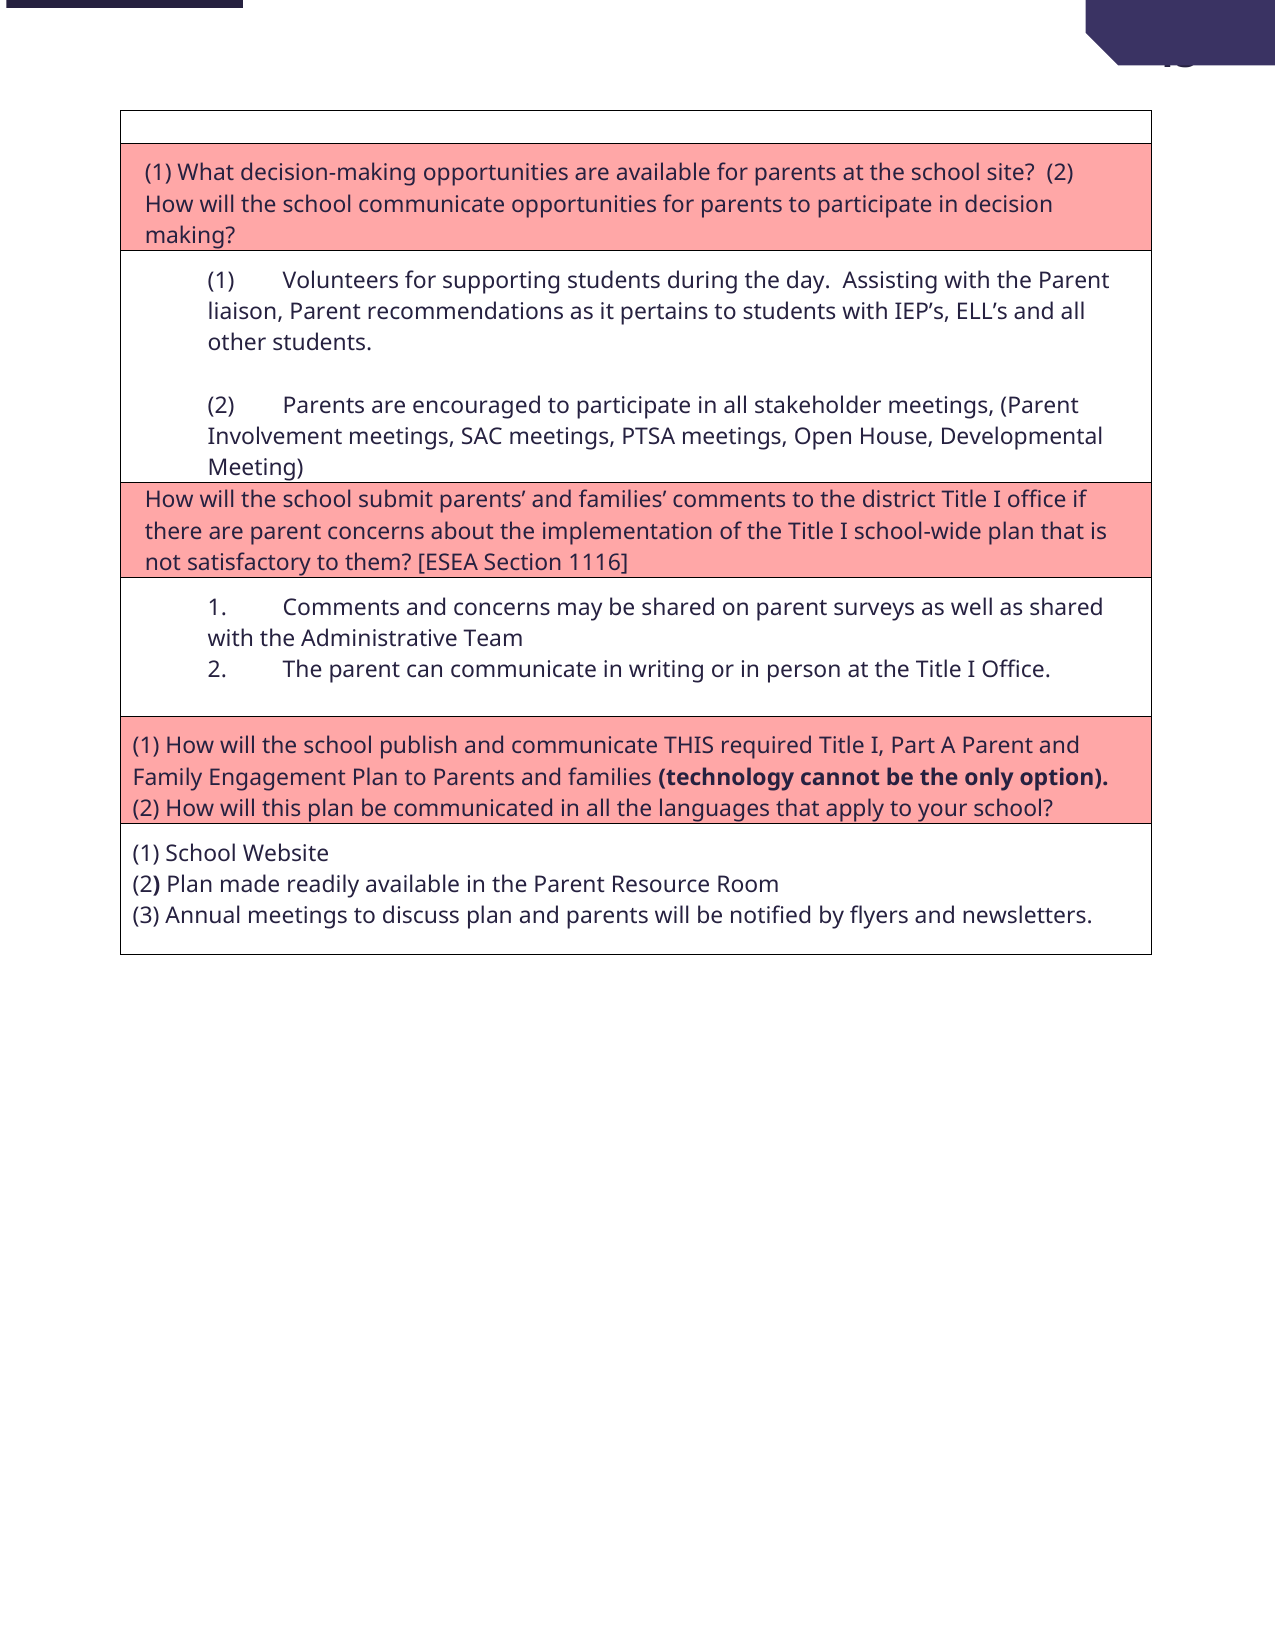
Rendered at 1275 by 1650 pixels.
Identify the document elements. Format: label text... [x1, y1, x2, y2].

table_cell Comments and concerns may be shared on parent surveys as well as shared with the Administrative Team The parent can communicate in writing or in person at the Title I Office. [121, 578, 1151, 716]
table_cell (1) School Website (2) Plan made readily available in the Parent Resource Room (3) Annual meetings to discuss plan and parents will be notified by flyers and newsletters. [121, 824, 1151, 954]
table_cell Volunteers for supporting students during the day. Assisting with the Parent liaison, Parent recommendations as it pertains to students with IEP’s, ELL’s and all other students. Parents are encouraged to participate in all stakeholder meetings, (Parent Involvement meetings, SAC meetings, PTSA meetings, Open House, Developmental Meeting) [121, 251, 1151, 482]
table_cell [121, 111, 1151, 143]
table_cell (1) What decision-making opportunities are available for parents at the school site? (2) How will the school communicate opportunities for parents to participate in decision making? [121, 144, 1151, 250]
table_cell (1) How will the school publish and communicate THIS required Title I, Part A Parent and Family Engagement Plan to Parents and families (technology cannot be the only option). (2) How will this plan be communicated in all the languages that apply to your school? [121, 717, 1151, 823]
table_cell How will the school submit parents’ and families’ comments to the district Title I office if there are parent concerns about the implementation of the Title I school-wide plan that is not satisfactory to them? [ESEA Section 1116] [121, 483, 1151, 577]
